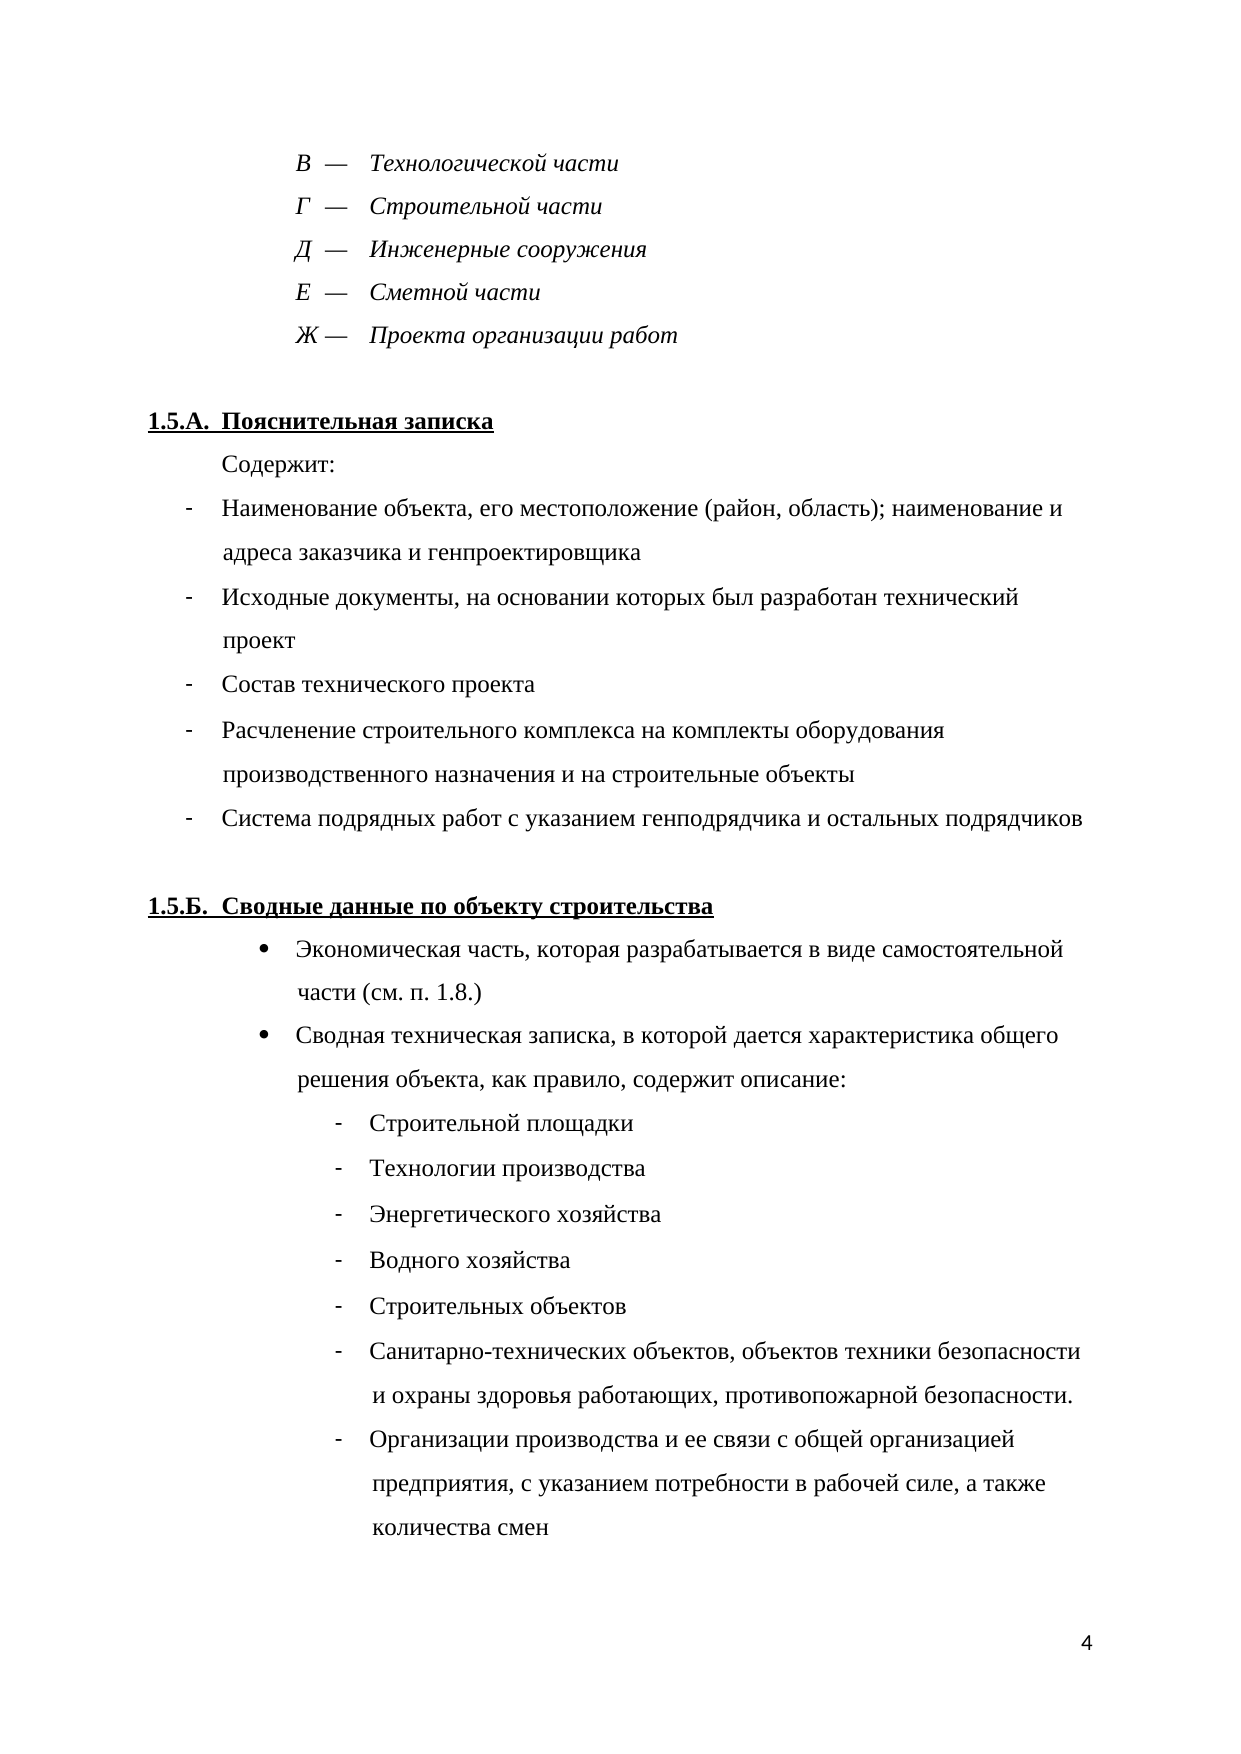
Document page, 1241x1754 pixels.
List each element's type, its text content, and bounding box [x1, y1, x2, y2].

list Наименование объекта, его местоположение (район, область); наименование и адреса заказчика и генпроектировщика [185, 493, 1093, 566]
list Технологии производства [334, 1153, 1093, 1183]
list Экономическая часть, которая разрабатывается в виде самостоятельной части (см. п. 1.8.) [259, 934, 1093, 1006]
list Санитарно-технических объектов, объектов техники безопасности и охраны здоровья работающих, противопожарной безопасности. [334, 1336, 1093, 1409]
list Строительных объектов [334, 1290, 1093, 1320]
text Ж — Проекта организации работ [148, 320, 1093, 349]
list Организации производства и ее связи с общей организацией предприятия, с указанием потребности в рабочей силе, а также количества смен [334, 1423, 1093, 1540]
text Содержит: [148, 449, 1093, 478]
text 1.5.Б. Сводные данные по объекту строительства [148, 891, 1093, 920]
text Г — Строительной части [148, 191, 1093, 219]
list Система подрядных работ с указанием генподрядчика и остальных подрядчиков [185, 802, 1093, 833]
list Энергетического хозяйства [334, 1198, 1093, 1229]
list Расчленение строительного комплекса на комплекты оборудования производственного назначения и на строительные объекты [185, 714, 1093, 788]
text Д — Инженерные сооружения [148, 234, 1093, 263]
list Водного хозяйства [334, 1244, 1093, 1274]
text 1.5.А. Пояснительная записка [148, 406, 1093, 435]
list Строительной площадки [334, 1107, 1093, 1137]
text Е — Сметной части [148, 277, 1093, 306]
list Состав технического проекта [185, 669, 1093, 699]
text В — Технологической части [148, 148, 1093, 176]
list Сводная техническая записка, в которой дается характеристика общего решения объекта, как правило, содержит описание: [259, 1021, 1093, 1092]
list Исходные документы, на основании которых был разработан технический проект [185, 581, 1093, 654]
